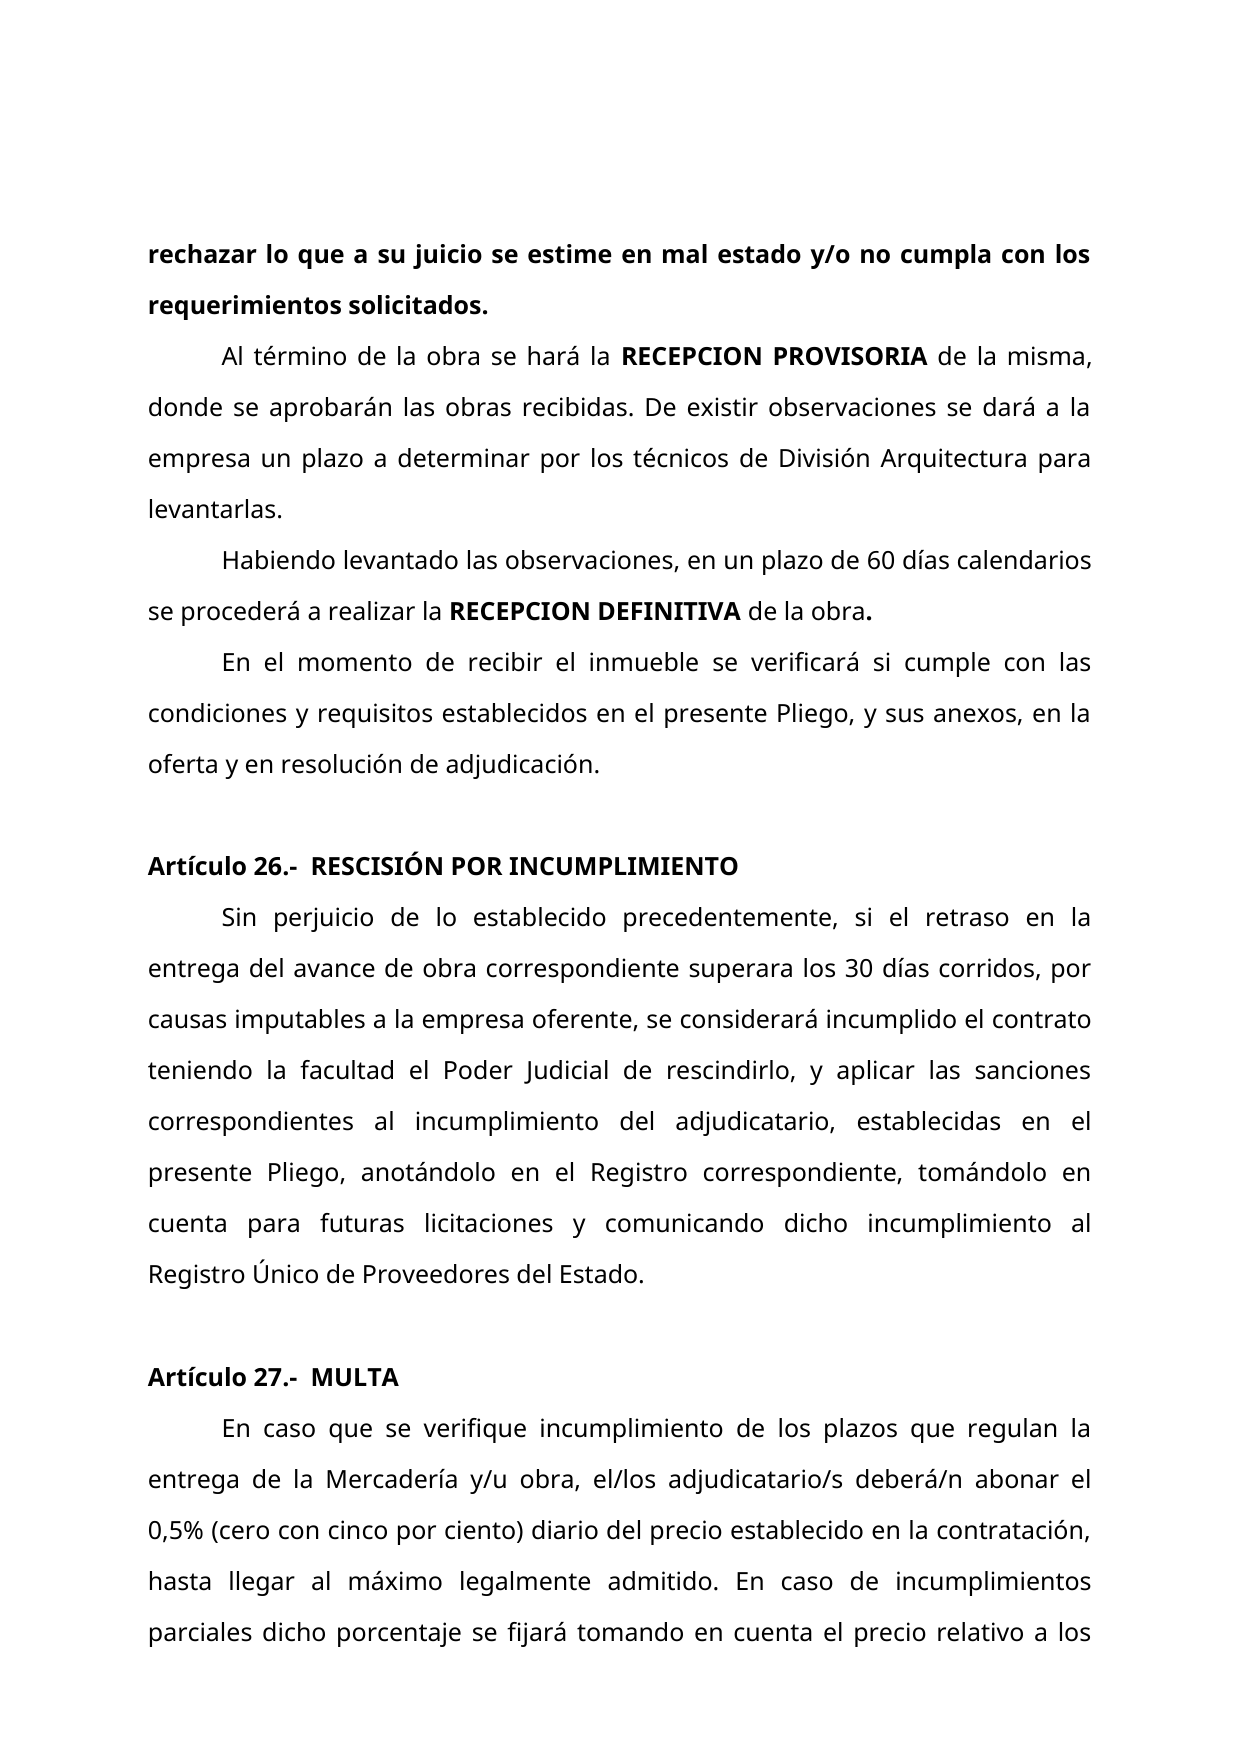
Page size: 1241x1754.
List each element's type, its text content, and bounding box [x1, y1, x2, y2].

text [148, 1410, 1093, 1648]
text Habiendo levantado las observaciones, en un plazo de 60 días calendarios se procederá a realizar la RECEPCION DEFINITIVA de la obra. [148, 542, 1093, 628]
text En el momento de recibir el inmueble se verificará si cumple con las condiciones y requisitos establecidos en el presente Pliego, y sus anexos, en la oferta y en resolución de adjudicación. [148, 644, 1093, 781]
text Al término de la obra se hará la RECEPCION PROVISORIA de la misma, donde se aprobarán las obras recibidas. De existir observaciones se dará a la empresa un plazo a determinar por los técnicos de División Arquitectura para levantarlas. [148, 338, 1093, 526]
text Sin perjuicio de lo establecido precedentemente, si el retraso en la entrega del avance de obra correspondiente superara los 30 días corridos, por causas imputables a la empresa oferente, se considerará incumplido el contrato teniendo la facultad el Poder Judicial de rescindirlo, y aplicar las sanciones correspondientes al incumplimiento del adjudicatario, establecidas en el presente Pliego, anotándolo en el Registro correspondiente, tomándolo en cuenta para futuras licitaciones y comunicando dicho incumplimiento al Registro Único de Proveedores del Estado. [148, 900, 1093, 1291]
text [148, 236, 1093, 321]
text Artículo 27.- MULTA [148, 1359, 1093, 1393]
text Artículo 26.- RESCISIÓN POR INCUMPLIMIENTO [148, 849, 1093, 883]
